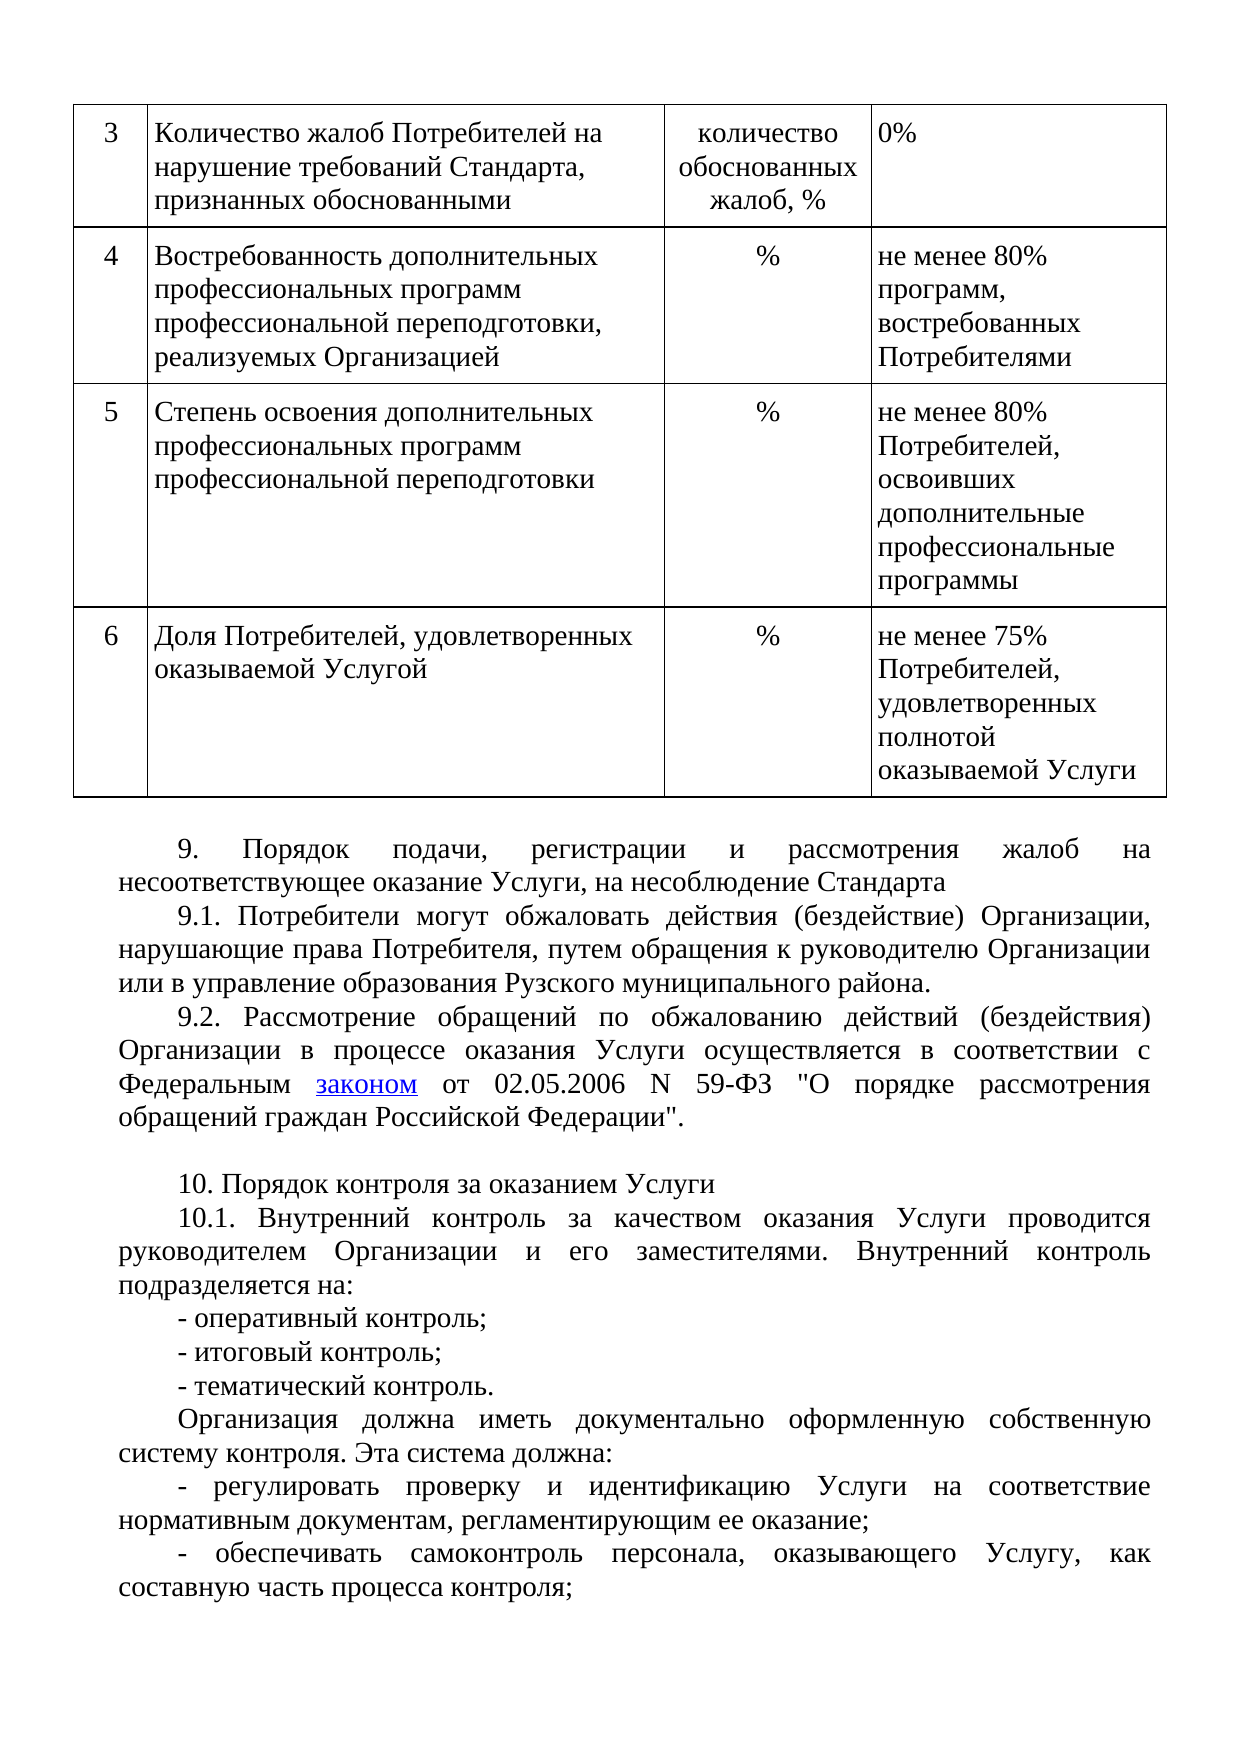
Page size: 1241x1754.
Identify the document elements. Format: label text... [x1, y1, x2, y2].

text 10. Порядок контроля за оказанием Услуги [118, 1166, 1152, 1200]
text 9.1. Потребители могут обжаловать действия (бездействие) Организации, нарушающие права Потребителя, путем обращения к руководителю Организации или в управление образования Рузского муниципального района. [118, 898, 1152, 999]
text - оперативный контроль; [118, 1301, 1152, 1334]
table_cell 4 [74, 228, 147, 383]
text Организация должна иметь документально оформленную собственную систему контроля. Эта система должна: [118, 1401, 1152, 1468]
table_cell 3 [74, 105, 147, 226]
table_cell не менее 75% Потребителей, удовлетворенных полнотой оказываемой Услуги [872, 608, 1166, 796]
table_cell % [665, 384, 871, 606]
table_cell % [665, 608, 871, 796]
text - регулировать проверку и идентификацию Услуги на соответствие нормативным документам, регламентирующим ее оказание; [118, 1468, 1152, 1535]
text 9. Порядок подачи, регистрации и рассмотрения жалоб на несоответствующее оказание Услуги, на несоблюдение Стандарта [118, 831, 1152, 898]
text - тематический контроль. [118, 1368, 1152, 1401]
table_cell % [665, 228, 871, 383]
table_cell 6 [74, 608, 147, 796]
table_cell Степень освоения дополнительных профессиональных программ профессиональной переподготовки [148, 384, 664, 606]
table_cell Востребованность дополнительных профессиональных программ профессиональной переподготовки, реализуемых Организацией [148, 228, 664, 383]
table_cell Доля Потребителей, удовлетворенных оказываемой Услугой [148, 608, 664, 796]
text - итоговый контроль; [118, 1334, 1152, 1368]
table_cell не менее 80% программ, востребованных Потребителями [872, 228, 1166, 383]
text 10.1. Внутренний контроль за качеством оказания Услуги проводится руководителем Организации и его заместителями. Внутренний контроль подразделяется на: [118, 1200, 1152, 1301]
text 9.2. Рассмотрение обращений по обжалованию действий (бездействия) Организации в процессе оказания Услуги осуществляется в соответствии с Федеральным законом от 02.05.2006 N 59-ФЗ "О порядке рассмотрения обращений граждан Российской Федерации". [118, 999, 1152, 1133]
table_cell 0% [872, 105, 1166, 226]
text - обеспечивать самоконтроль персонала, оказывающего Услугу, как составную часть процесса контроля; [118, 1535, 1152, 1602]
table_cell Количество жалоб Потребителей на нарушение требований Стандарта, признанных обоснованными [148, 105, 664, 226]
table_cell не менее 80% Потребителей, освоивших дополнительные профессиональные программы [872, 384, 1166, 606]
table_cell 5 [74, 384, 147, 606]
table_cell количество обоснованных жалоб, % [665, 105, 871, 226]
